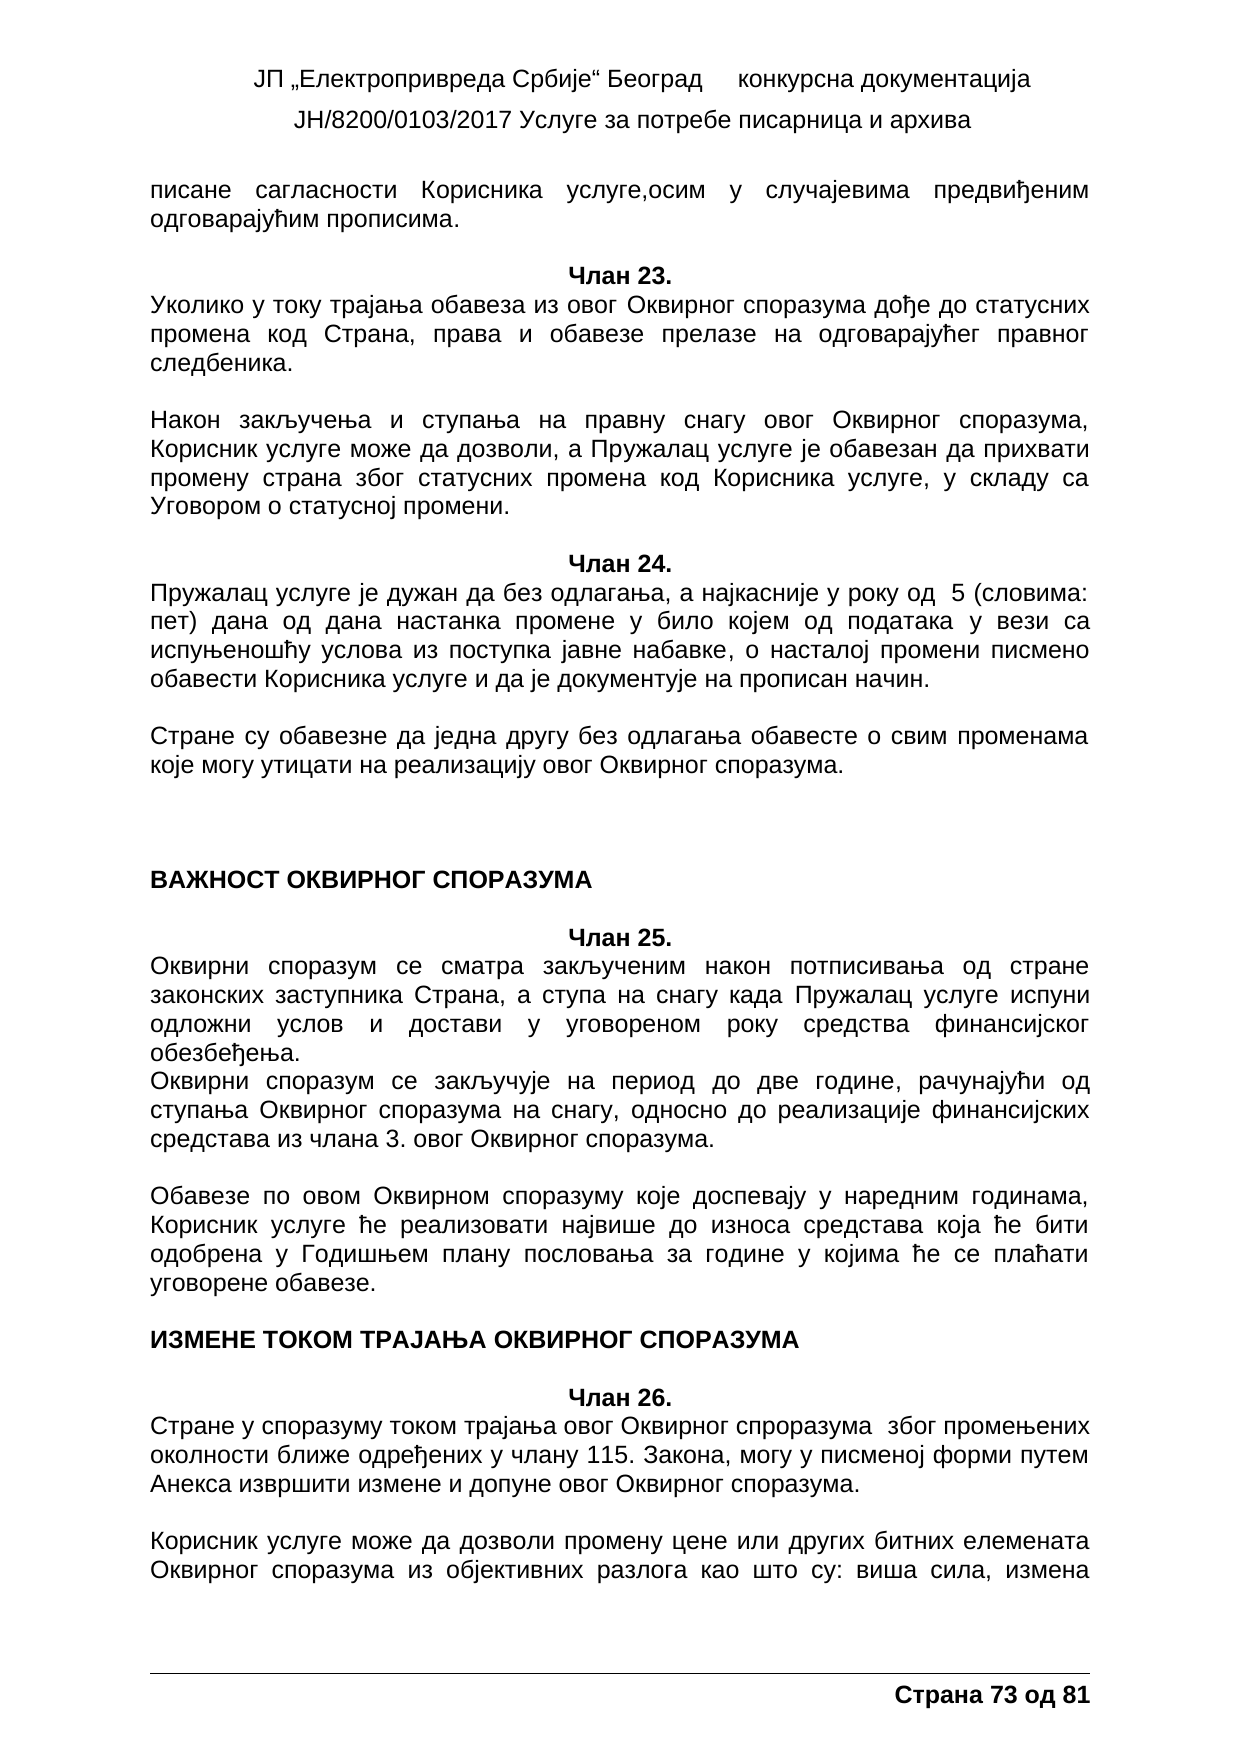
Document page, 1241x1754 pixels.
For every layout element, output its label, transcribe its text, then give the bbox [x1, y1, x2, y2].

text Уколико у току трајања обавеза из овог Оквирног споразума дође до статусних промена код Страна, права и обавезе прелазе на одговарајућег правног следбеника. [150, 290, 1090, 376]
text Обавезе по овом Оквирном споразуму које доспевају у наредним годинама, Корисник услуге ће реализовати највише до износа средстава која ће бити одобрена у Годишњем плану пословања за године у којима ће се плаћати уговорене обавезе. [150, 1181, 1090, 1296]
text Оквирни споразум се сматра закљученим након потписивања од стране законских заступника Страна, а ступа на снагу када Пружалац услуге испуни одложни услов и достави у уговореном року средства финансијског обезбеђења. [150, 951, 1090, 1066]
text Стране у споразуму током трајања овог Оквирног спроразума због промењених околности ближе одређених у члану 115. Закона, могу у писменој форми путем Анекса извршити измене и допуне овог Оквирног споразума. [150, 1411, 1090, 1497]
text ВАЖНОСТ ОКВИРНОГ СПОРАЗУМА [150, 865, 1090, 894]
text Члан 26. [150, 1382, 1090, 1411]
text Члан 24. [150, 549, 1090, 577]
text Пружалац услуге је дужан да без одлагања, а најкасније у року од 5 (словима: пет) дана од дана настанка промене у било којем од података у вези са испуњеношћу услова из поступка јавне набавке, о насталој промени писмено обавести Корисника услуге и да је документује на прописан начин. [150, 577, 1090, 692]
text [150, 175, 1090, 232]
text Стране су обавезне да једна другу без одлагања обавесте о свим променама које могу утицати на реализацију овог Оквирног споразума. [150, 721, 1090, 779]
text ИЗМЕНЕ ТОКОМ ТРАЈАЊА ОКВИРНОГ СПОРАЗУМА [150, 1325, 1090, 1354]
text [150, 1526, 1090, 1584]
text Члан 25. [150, 922, 1090, 951]
text Члан 23. [150, 261, 1090, 290]
text Оквирни споразум се закључује на период до две године, рачунајући од ступања Оквирног споразума на снагу, односно до реализације финансијских средстава из члана 3. овог Оквирног споразума. [150, 1066, 1090, 1152]
text Након закључења и ступања на правну снагу овог Оквирног споразума, Корисник услуге може да дозволи, а Пружалац услуге је обавезан да прихвати промену страна због статусних промена код Корисника услуге, у складу са Уговором о статусној промени. [150, 405, 1090, 520]
